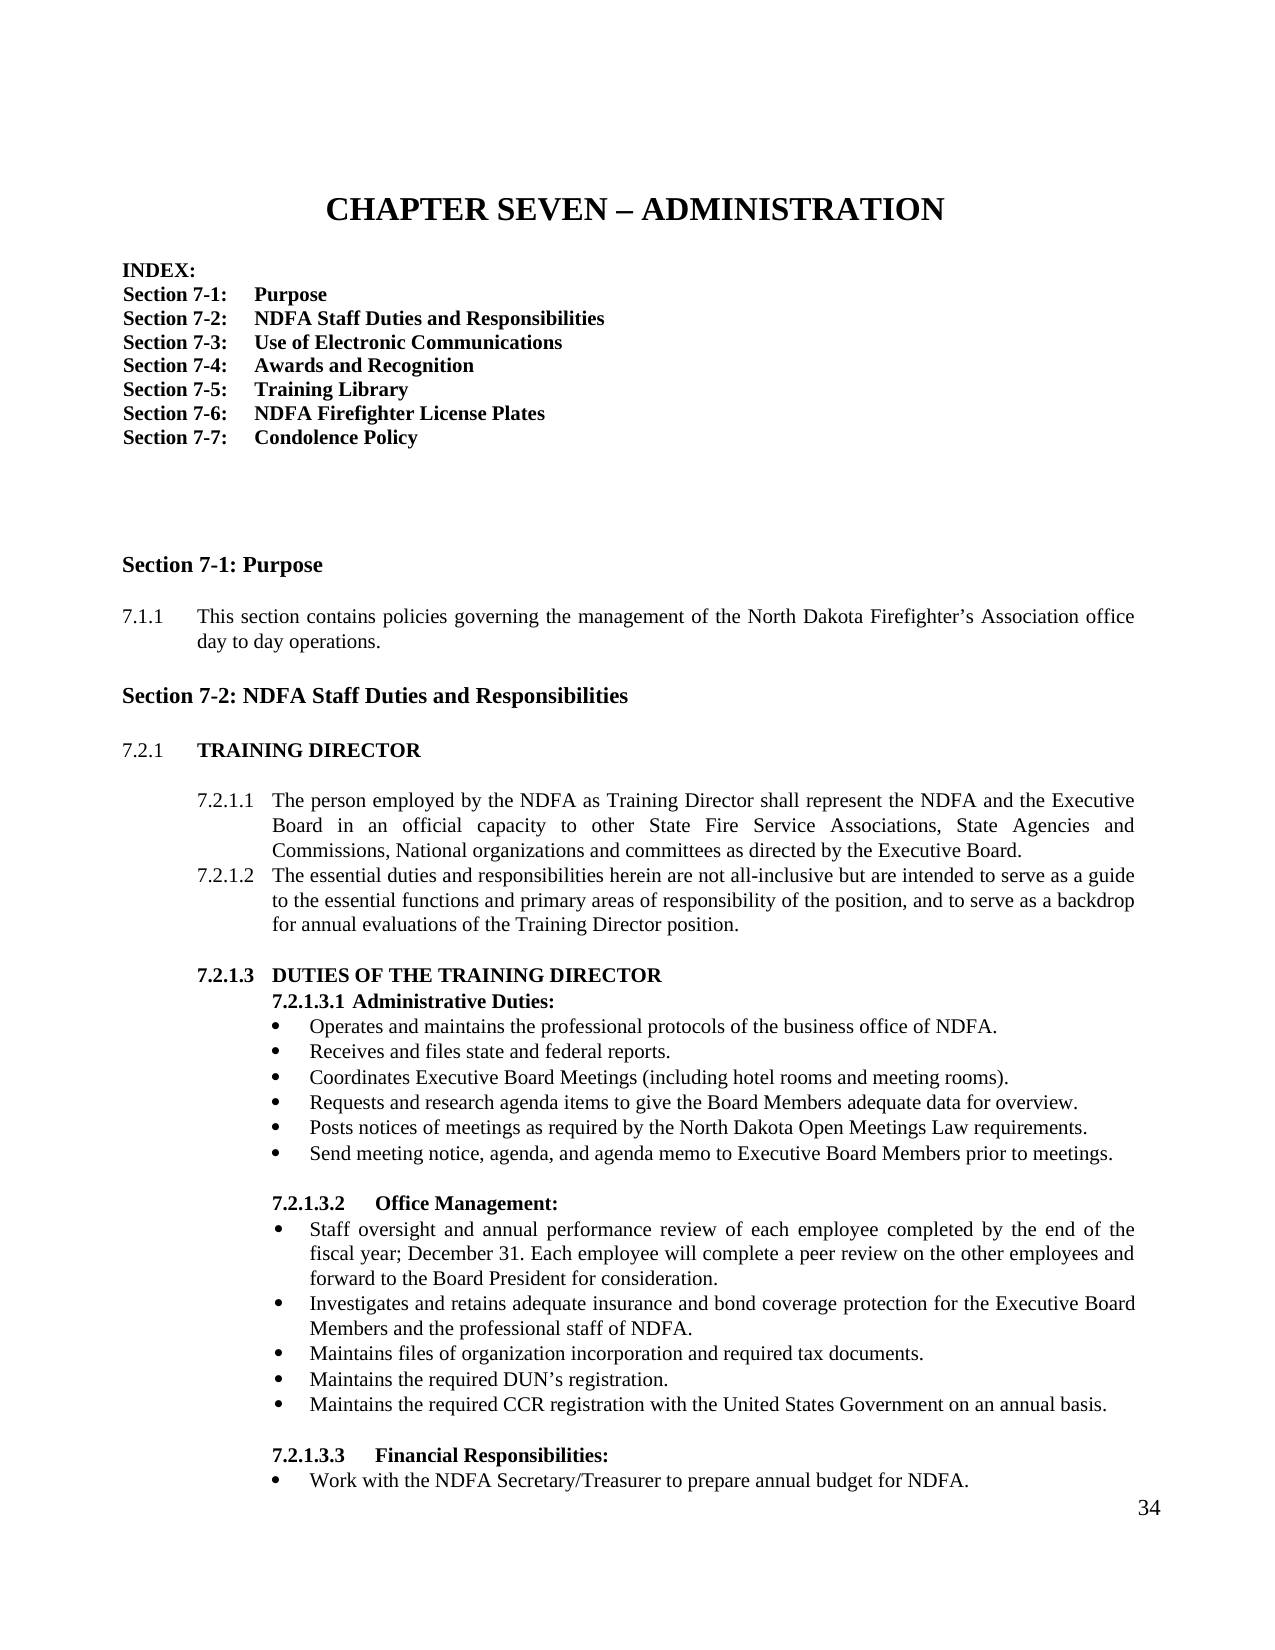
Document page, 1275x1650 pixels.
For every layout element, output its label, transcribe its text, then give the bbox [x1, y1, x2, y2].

text Section 7-1: Purpose [122, 551, 1160, 577]
text CHAPTER SEVEN – ADMINISTRATION [138, 189, 1133, 227]
list Investigates and retains adequate insurance and bond coverage protection for the Executive Board Members and the professional staff of NDFA. [275, 1291, 1136, 1340]
text Section 7-2: NDFA Staff Duties and Responsibilities [122, 682, 1136, 708]
text INDEX: [122, 258, 1160, 282]
list The person employed by the NDFA as Training Director shall represent the NDFA and the Executive Board in an official capacity to other State Fire Service Associations, State Agencies and Commissions, National organizations and committees as directed by the Executive Board. [197, 788, 1136, 862]
text Section 7-2: NDFA Staff Duties and Responsibilities [123, 306, 1160, 330]
text Section 7-4: Awards and Recognition [123, 354, 1160, 378]
list The essential duties and responsibilities herein are not all-inclusive but are intended to serve as a guide to the essential functions and primary areas of responsibility of the position, and to serve as a backdrop for annual evaluations of the Training Director position. [197, 863, 1136, 936]
text Section 7-1: Purpose [123, 282, 1160, 306]
list Posts notices of meetings as required by the North Dakota Open Meetings Law requirements. [272, 1115, 1136, 1139]
text Section 7-5: Training Library [123, 378, 1160, 402]
list Work with the NDFA Secretary/Treasurer to prepare annual budget for NDFA. [272, 1468, 1136, 1492]
list TRAINING DIRECTOR [122, 738, 1136, 762]
list Send meeting notice, agenda, and agenda memo to Executive Board Members prior to meetings. [272, 1141, 1136, 1165]
text Section 7-3: Use of Electronic Communications [123, 330, 1160, 354]
list Receives and files state and federal reports. [272, 1039, 1136, 1063]
text 7.2.1.3.2 Office Management: [272, 1191, 1136, 1215]
list This section contains policies governing the management of the North Dakota Firefighter’s Association office day to day operations. [122, 604, 1136, 653]
list Maintains files of organization incorporation and required tax documents. [275, 1341, 1136, 1365]
list Requests and research agenda items to give the Board Members adequate data for overview. [272, 1090, 1136, 1114]
list Maintains the required CCR registration with the United States Government on an annual basis. [275, 1392, 1136, 1416]
text Section 7-7: Condolence Policy [123, 425, 1160, 449]
list DUTIES OF THE TRAINING DIRECTOR [197, 963, 1136, 987]
list Coordinates Executive Board Meetings (including hotel rooms and meeting rooms). [272, 1065, 1136, 1089]
list Staff oversight and annual performance review of each employee completed by the end of the fiscal year; December 31. Each employee will complete a peer review on the other employees and forward to the Board President for consideration. [275, 1217, 1136, 1290]
text Section 7-6: NDFA Firefighter License Plates [123, 402, 1160, 425]
list Maintains the required DUN’s registration. [275, 1367, 1136, 1391]
list Administrative Duties: [272, 989, 1160, 1013]
list Operates and maintains the professional protocols of the business office of NDFA. [272, 1014, 1136, 1038]
text 7.2.1.3.3 Financial Responsibilities: [272, 1442, 1136, 1467]
